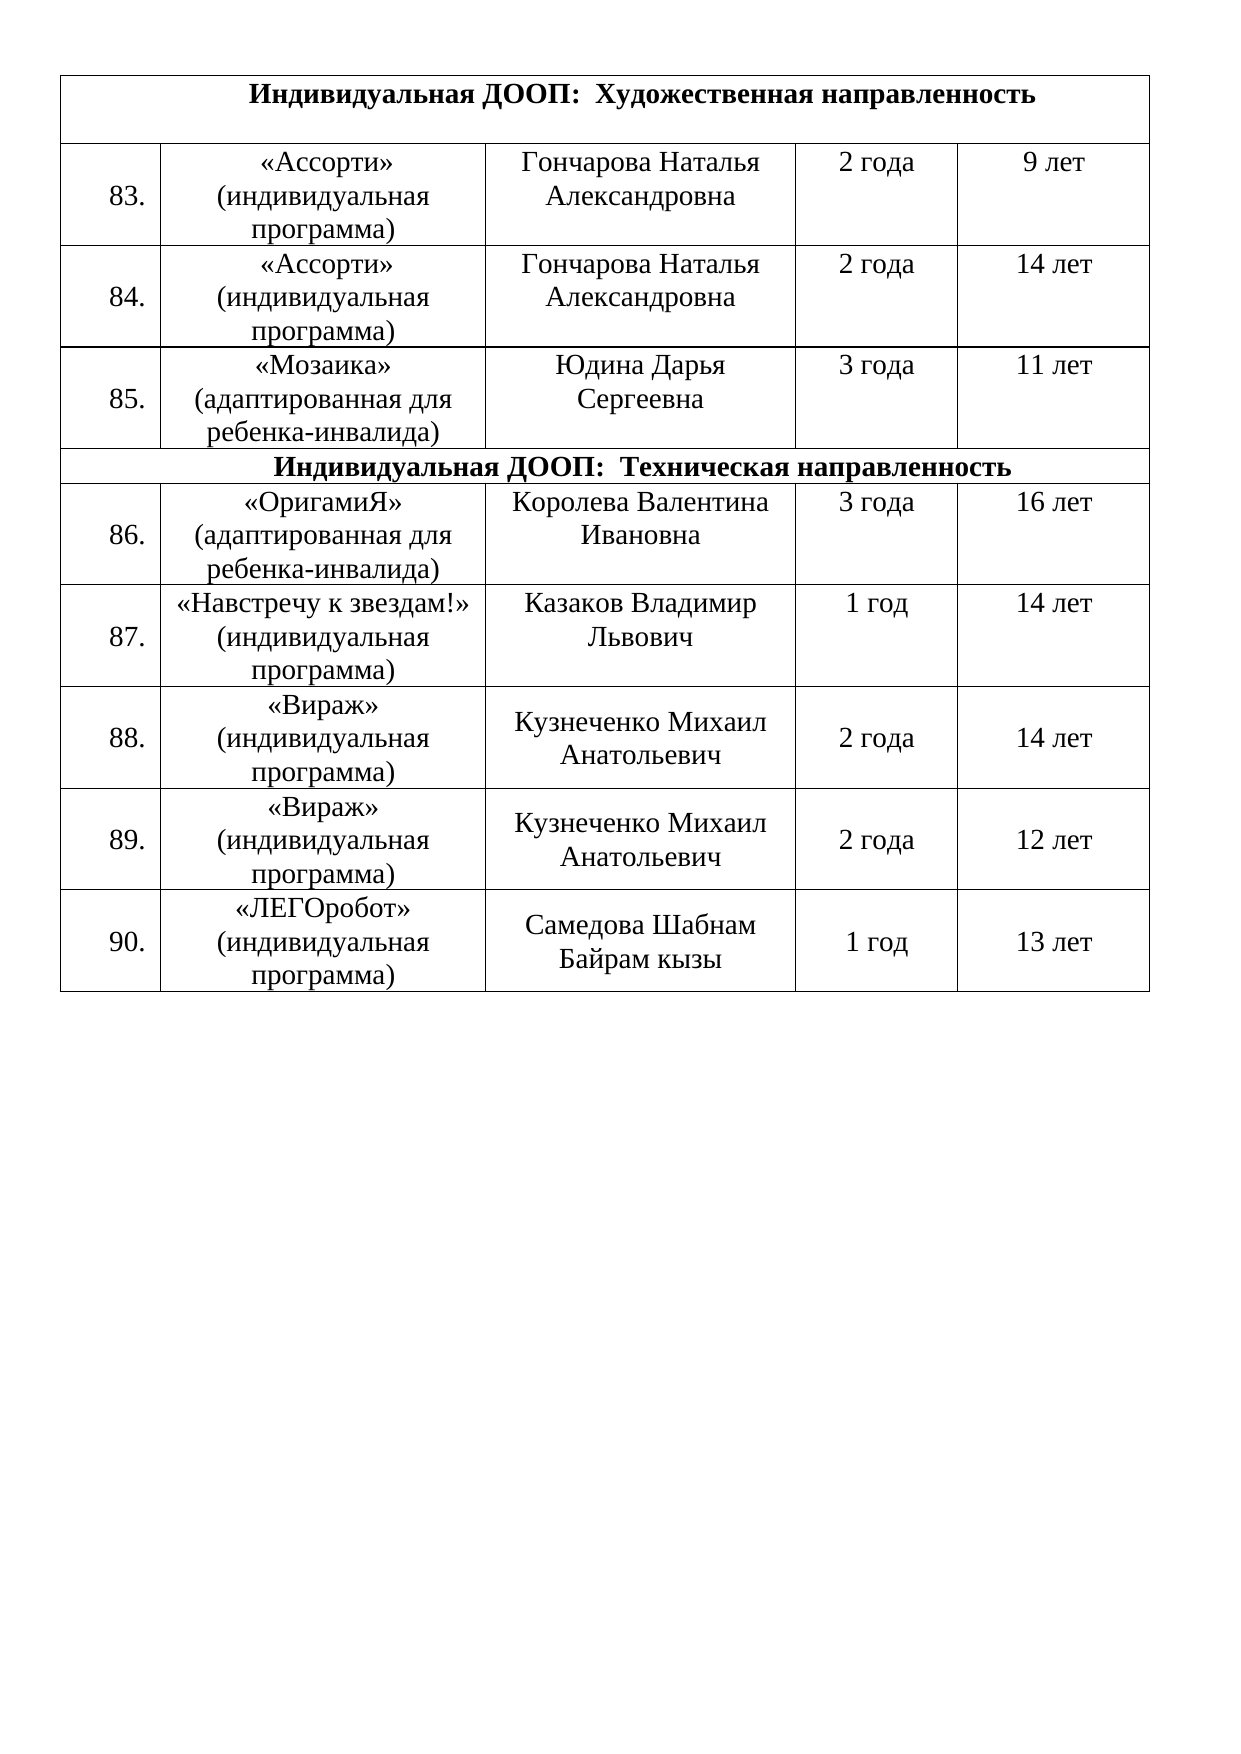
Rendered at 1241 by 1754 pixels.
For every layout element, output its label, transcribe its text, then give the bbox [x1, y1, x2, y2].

table_cell [61, 348, 160, 448]
table_cell 13 лет [958, 890, 1149, 991]
table_cell «ЛЕГОробот» (индивидуальная программа) [161, 890, 485, 991]
table_cell Индивидуальная ДООП: Техническая направленность [61, 449, 1149, 483]
table_cell 1 год [796, 585, 957, 686]
table_cell 3 года [796, 484, 957, 584]
table_cell Юдина Дарья Сергеевна [486, 348, 795, 448]
table_cell 16 лет [958, 484, 1149, 584]
table_cell «Вираж» (индивидуальная программа) [161, 687, 485, 788]
table_cell 12 лет [958, 789, 1149, 889]
table_cell [61, 585, 160, 686]
table_cell «Мозаика» (адаптированная для ребенка-инвалида) [161, 348, 485, 448]
table_cell [61, 890, 160, 991]
table_cell Гончарова Наталья Александровна [486, 144, 795, 245]
table_cell 14 лет [958, 246, 1149, 346]
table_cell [61, 76, 1149, 143]
table_cell 9 лет [958, 144, 1149, 245]
table_cell Кузнеченко Михаил Анатольевич [486, 789, 795, 889]
table_cell 1 год [796, 890, 957, 991]
table_cell 2 года [796, 246, 957, 346]
table_cell [61, 144, 160, 245]
table_cell Королева Валентина Ивановна [486, 484, 795, 584]
table_cell 11 лет [958, 348, 1149, 448]
table_cell Самедова Шабнам Байрам кызы [486, 890, 795, 991]
table_cell Казаков Владимир Львович [486, 585, 795, 686]
table_cell 2 года [796, 687, 957, 788]
table_cell «Навстречу к звездам!» (индивидуальная программа) [161, 585, 485, 686]
table_cell Гончарова Наталья Александровна [486, 246, 795, 346]
table_cell 2 года [796, 789, 957, 889]
table_cell 2 года [796, 144, 957, 245]
table_cell [61, 789, 160, 889]
table_cell Кузнеченко Михаил Анатольевич [486, 687, 795, 788]
table_cell «Ассорти» (индивидуальная программа) [161, 144, 485, 245]
table_cell «Вираж» (индивидуальная программа) [161, 789, 485, 889]
table_cell [61, 484, 160, 584]
table_cell 3 года [796, 348, 957, 448]
table_cell «ОригамиЯ» (адаптированная для ребенка-инвалида) [161, 484, 485, 584]
table_cell 14 лет [958, 687, 1149, 788]
table_cell [61, 687, 160, 788]
table_cell 14 лет [958, 585, 1149, 686]
table_cell «Ассорти» (индивидуальная программа) [161, 246, 485, 346]
table_cell [61, 246, 160, 346]
